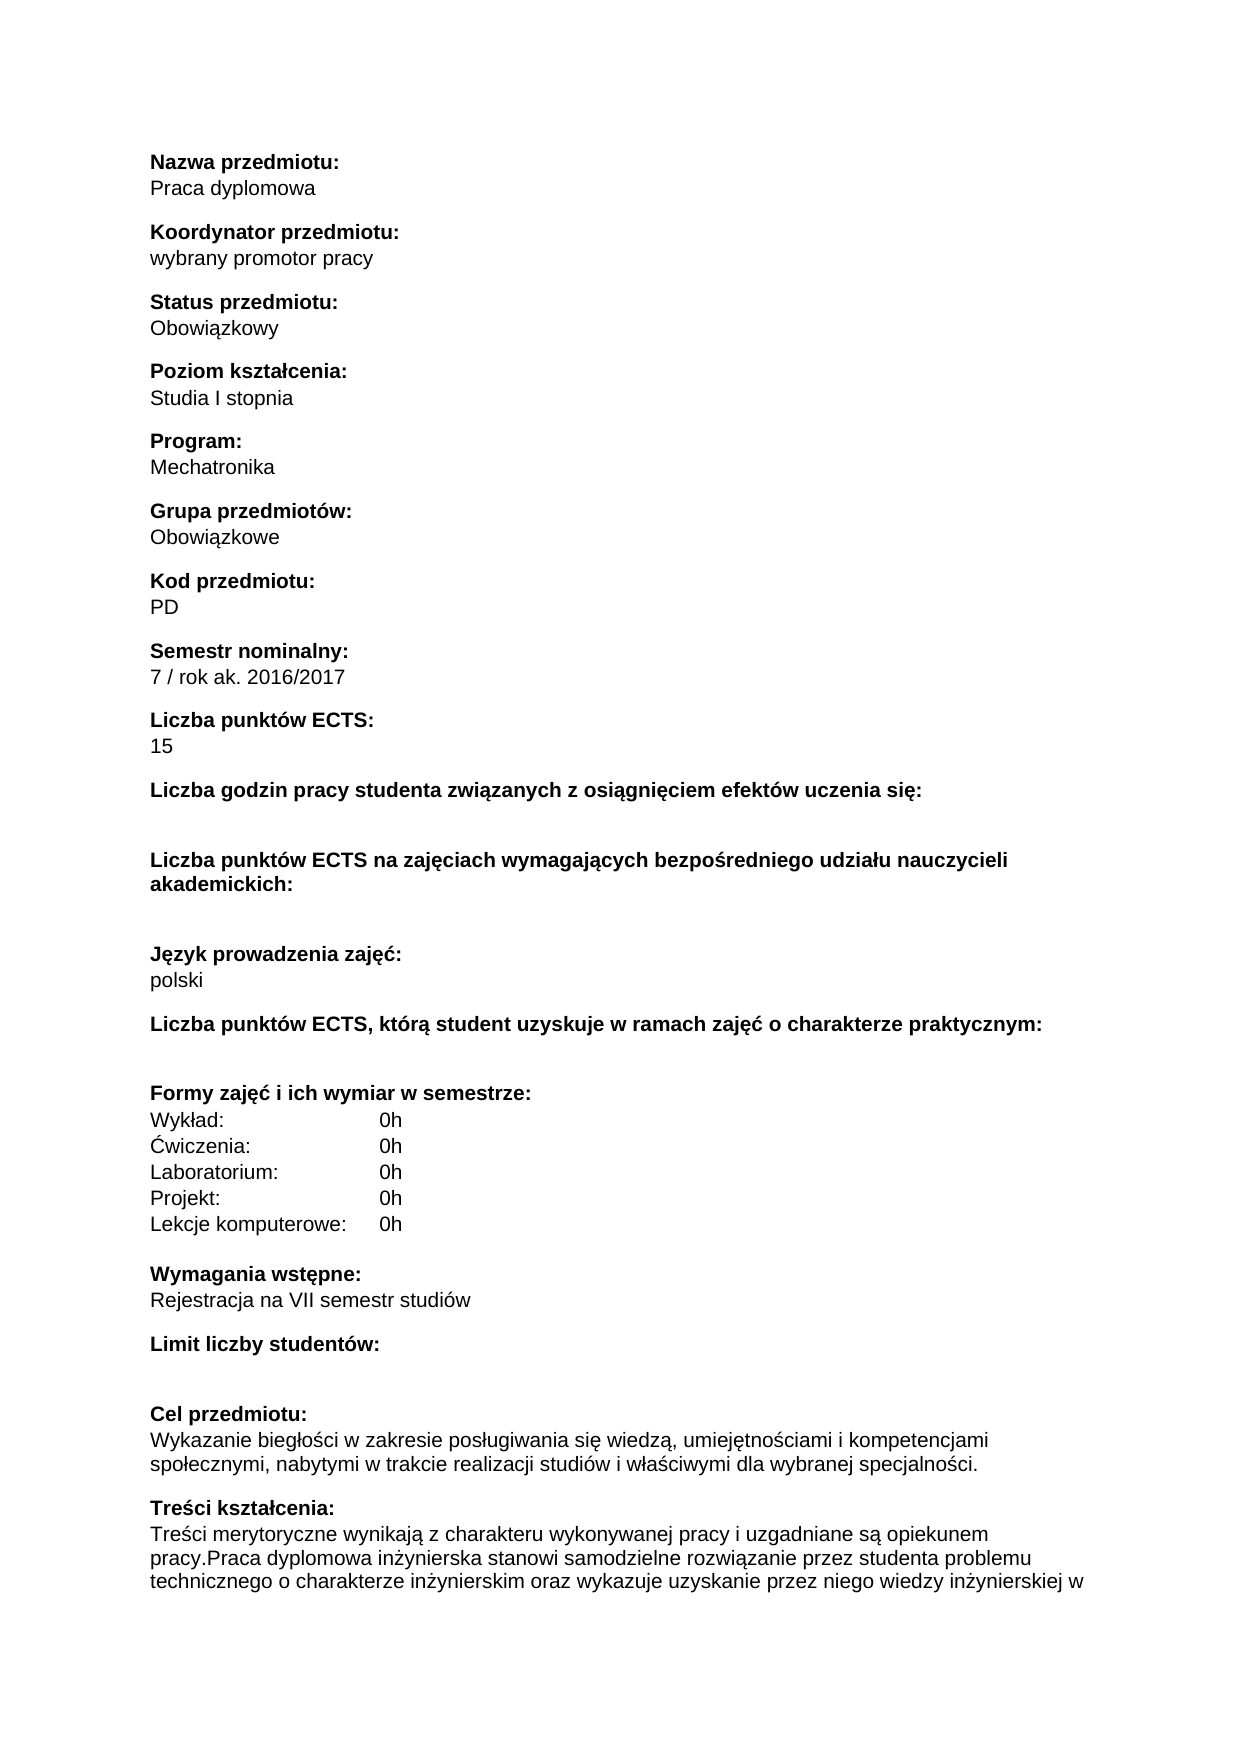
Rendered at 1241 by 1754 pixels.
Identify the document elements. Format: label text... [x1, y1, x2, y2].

text PD [150, 595, 1090, 619]
table_cell Projekt: [140, 1186, 367, 1210]
text Obowiązkowe [150, 525, 1090, 549]
text 15 [150, 734, 1090, 758]
text wybrany promotor pracy [150, 246, 1090, 270]
text Formy zajęć i ich wymiar w semestrze: [150, 1081, 1090, 1105]
text Nazwa przedmiotu: [150, 150, 1090, 174]
table_cell 0h [369, 1158, 597, 1184]
table_header 0h [369, 1108, 597, 1132]
table_cell Lekcje komputerowe: [140, 1212, 367, 1236]
text Status przedmiotu: [150, 289, 1090, 313]
text Liczba punktów ECTS: [150, 708, 1090, 732]
text Wymagania wstępne: [150, 1262, 1090, 1286]
text Cel przedmiotu: [150, 1402, 1090, 1426]
table_cell 0h [369, 1132, 597, 1158]
text Kod przedmiotu: [150, 569, 1090, 593]
text Obowiązkowy [150, 316, 1090, 339]
text Rejestracja na VII semestr studiów [150, 1288, 1090, 1312]
table_cell Laboratorium: [140, 1160, 367, 1184]
text Liczba punktów ECTS na zajęciach wymagających bezpośredniego udziału nauczycieli akademickich: [150, 848, 1090, 896]
text polski [150, 968, 1090, 992]
text Grupa przedmiotów: [150, 499, 1090, 523]
text Praca dyplomowa [150, 176, 1090, 200]
table_cell 0h [369, 1210, 597, 1236]
text Wykazanie biegłości w zakresie posługiwania się wiedzą, umiejętnościami i kompetencjami społecznymi, nabytymi w trakcie realizacji studiów i właściwymi dla wybranej specjalności. [150, 1428, 1090, 1476]
table_cell 0h [369, 1184, 597, 1210]
text Liczba godzin pracy studenta związanych z osiągnięciem efektów uczenia się: [150, 778, 1090, 802]
table_cell Ćwiczenia: [140, 1134, 367, 1158]
text Poziom kształcenia: [150, 359, 1090, 383]
text Studia I stopnia [150, 385, 1090, 409]
text Mechatronika [150, 455, 1090, 479]
text Semestr nominalny: [150, 638, 1090, 662]
text Treści kształcenia: [150, 1495, 1090, 1519]
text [150, 1521, 1090, 1593]
text Język prowadzenia zajęć: [150, 942, 1090, 966]
text Koordynator przedmiotu: [150, 220, 1090, 244]
text Liczba punktów ECTS, którą student uzyskuje w ramach zajęć o charakterze praktycznym: [150, 1011, 1090, 1035]
text Limit liczby studentów: [150, 1332, 1090, 1356]
text 7 / rok ak. 2016/2017 [150, 664, 1090, 688]
table_header Wykład: [140, 1108, 367, 1132]
text Program: [150, 429, 1090, 453]
